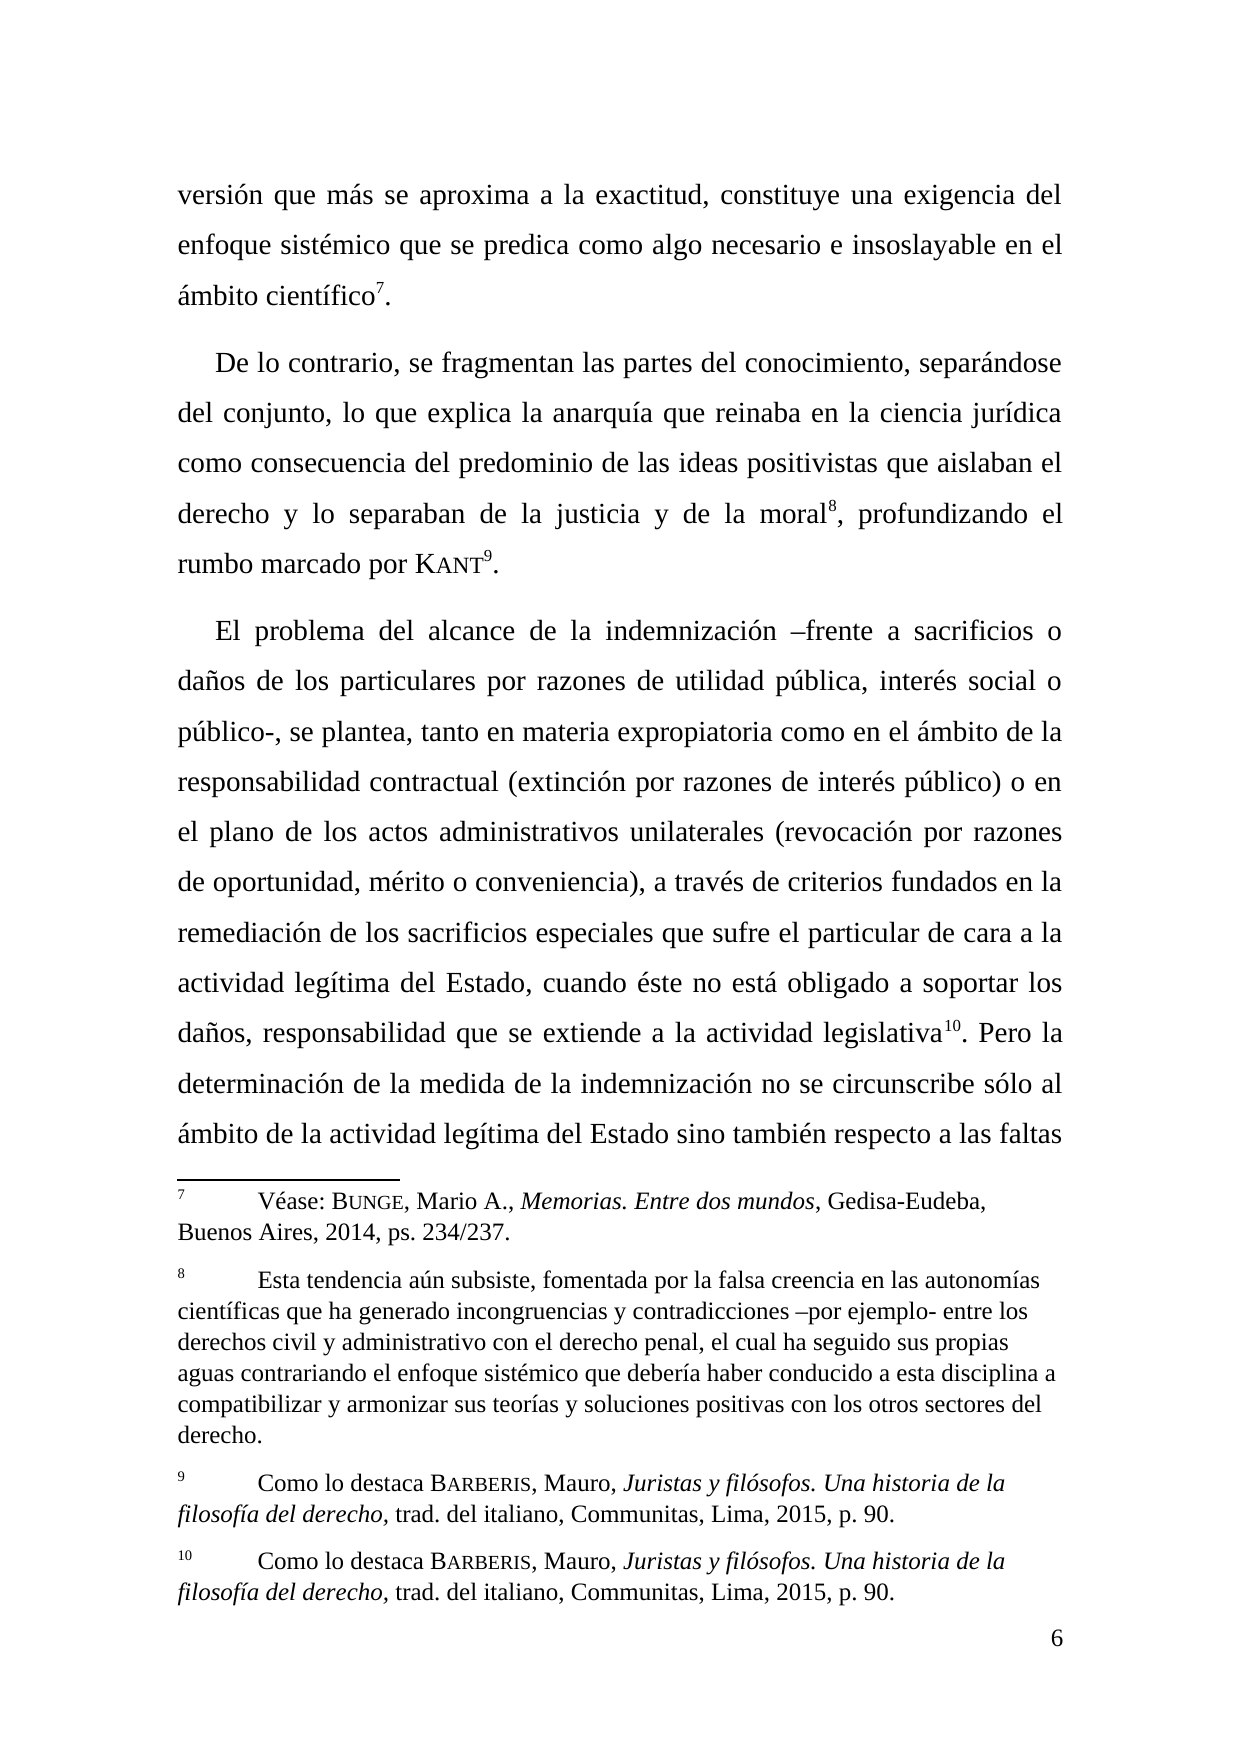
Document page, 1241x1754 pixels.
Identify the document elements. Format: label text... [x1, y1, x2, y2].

text De lo contrario, se fragmentan las partes del conocimiento, separándose del conjunto, lo que explica la anarquía que reinaba en la ciencia jurídica como consecuencia del predominio de las ideas positivistas que aislaban el derecho y lo separaban de la justicia y de la moral, profundizando el rumbo marcado por Kant. [177, 345, 1063, 579]
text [177, 177, 1063, 311]
text El problema del alcance de la indemnización –frente a sacrificios o daños de los particulares por razones de utilidad pública, interés social o público-, se plantea, tanto en materia expropiatoria como en el ámbito de la responsabilidad contractual (extinción por razones de interés público) o en el plano de los actos administrativos unilaterales (revocación por razones de oportunidad, mérito o conveniencia), a través de criterios fundados en la remediación de los sacrificios especiales que sufre el particular de cara a la actividad legítima del Estado, cuando éste no está obligado a soportar los daños, responsabilidad que se extiende a la actividad legislativa. Pero la determinación de la medida de la indemnización no se circunscribe sólo al ámbito de la actividad legítima del Estado sino también respecto a las faltas de servicio que configuran la llamada responsabilidad por actividad ilegítima, aunque en estos casos existe consenso doctrinario y jurisprudencial sobre el principio aplicable, que es el de la reparación integral, que excluye los daños meramente eventuales o conjeturales, exigiendo que el perjuicio sea concreto. [177, 613, 1063, 1150]
